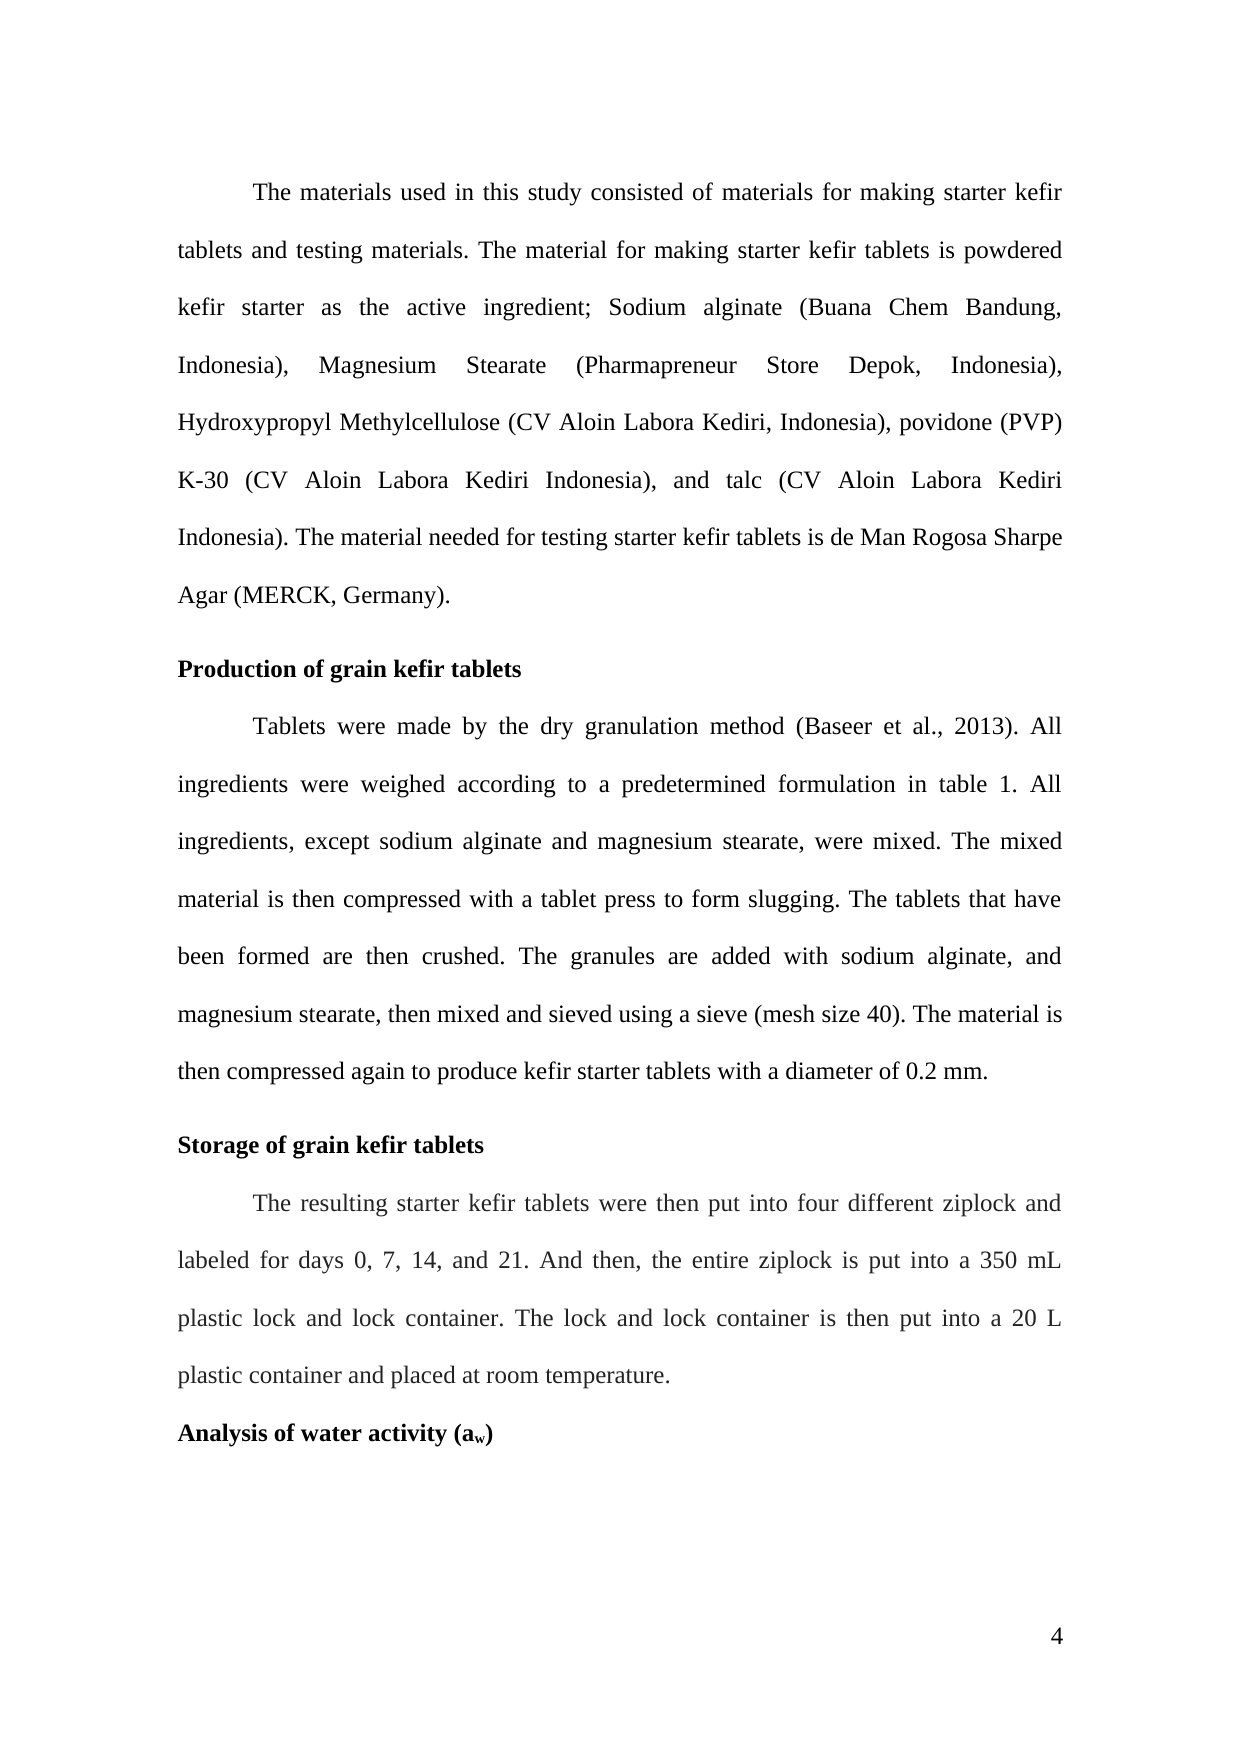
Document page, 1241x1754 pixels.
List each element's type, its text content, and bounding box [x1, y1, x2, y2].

text Tablets were made by the dry granulation method (Baseer et al., 2013). All ingredients were weighed according to a predetermined formulation in table 1. All ingredients, except sodium alginate and magnesium stearate, were mixed. The mixed material is then compressed with a tablet press to form slugging. The tablets that have been formed are then crushed. The granules are added with sodium alginate, and magnesium stearate, then mixed and sieved using a sieve (mesh size 40). The material is then compressed again to produce kefir starter tablets with a diameter of 0.2 mm. [177, 711, 1063, 1085]
text Analysis of water activity (aw) [177, 1418, 1063, 1447]
text Storage of grain kefir tablets [177, 1131, 1063, 1159]
text The resulting starter kefir tablets were then put into four different ziplock and labeled for days 0, 7, 14, and 21. And then, the entire ziplock is put into a 350 mL plastic lock and lock container. The lock and lock container is then put into a 20 L plastic container and placed at room temperature. [177, 1188, 1063, 1389]
text Production of grain kefir tablets [177, 654, 1063, 683]
text The materials used in this study consisted of materials for making starter kefir tablets and testing materials. The material for making starter kefir tablets is powdered kefir starter as the active ingredient; Sodium alginate (Buana Chem Bandung, Indonesia), Magnesium Stearate (Pharmapreneur Store Depok, Indonesia), Hydroxypropyl Methylcellulose (CV Aloin Labora Kediri, Indonesia), povidone (PVP) K-30 (CV Aloin Labora Kediri Indonesia), and talc (CV Aloin Labora Kediri Indonesia). The material needed for testing starter kefir tablets is de Man Rogosa Sharpe Agar (MERCK, Germany). [177, 177, 1063, 608]
